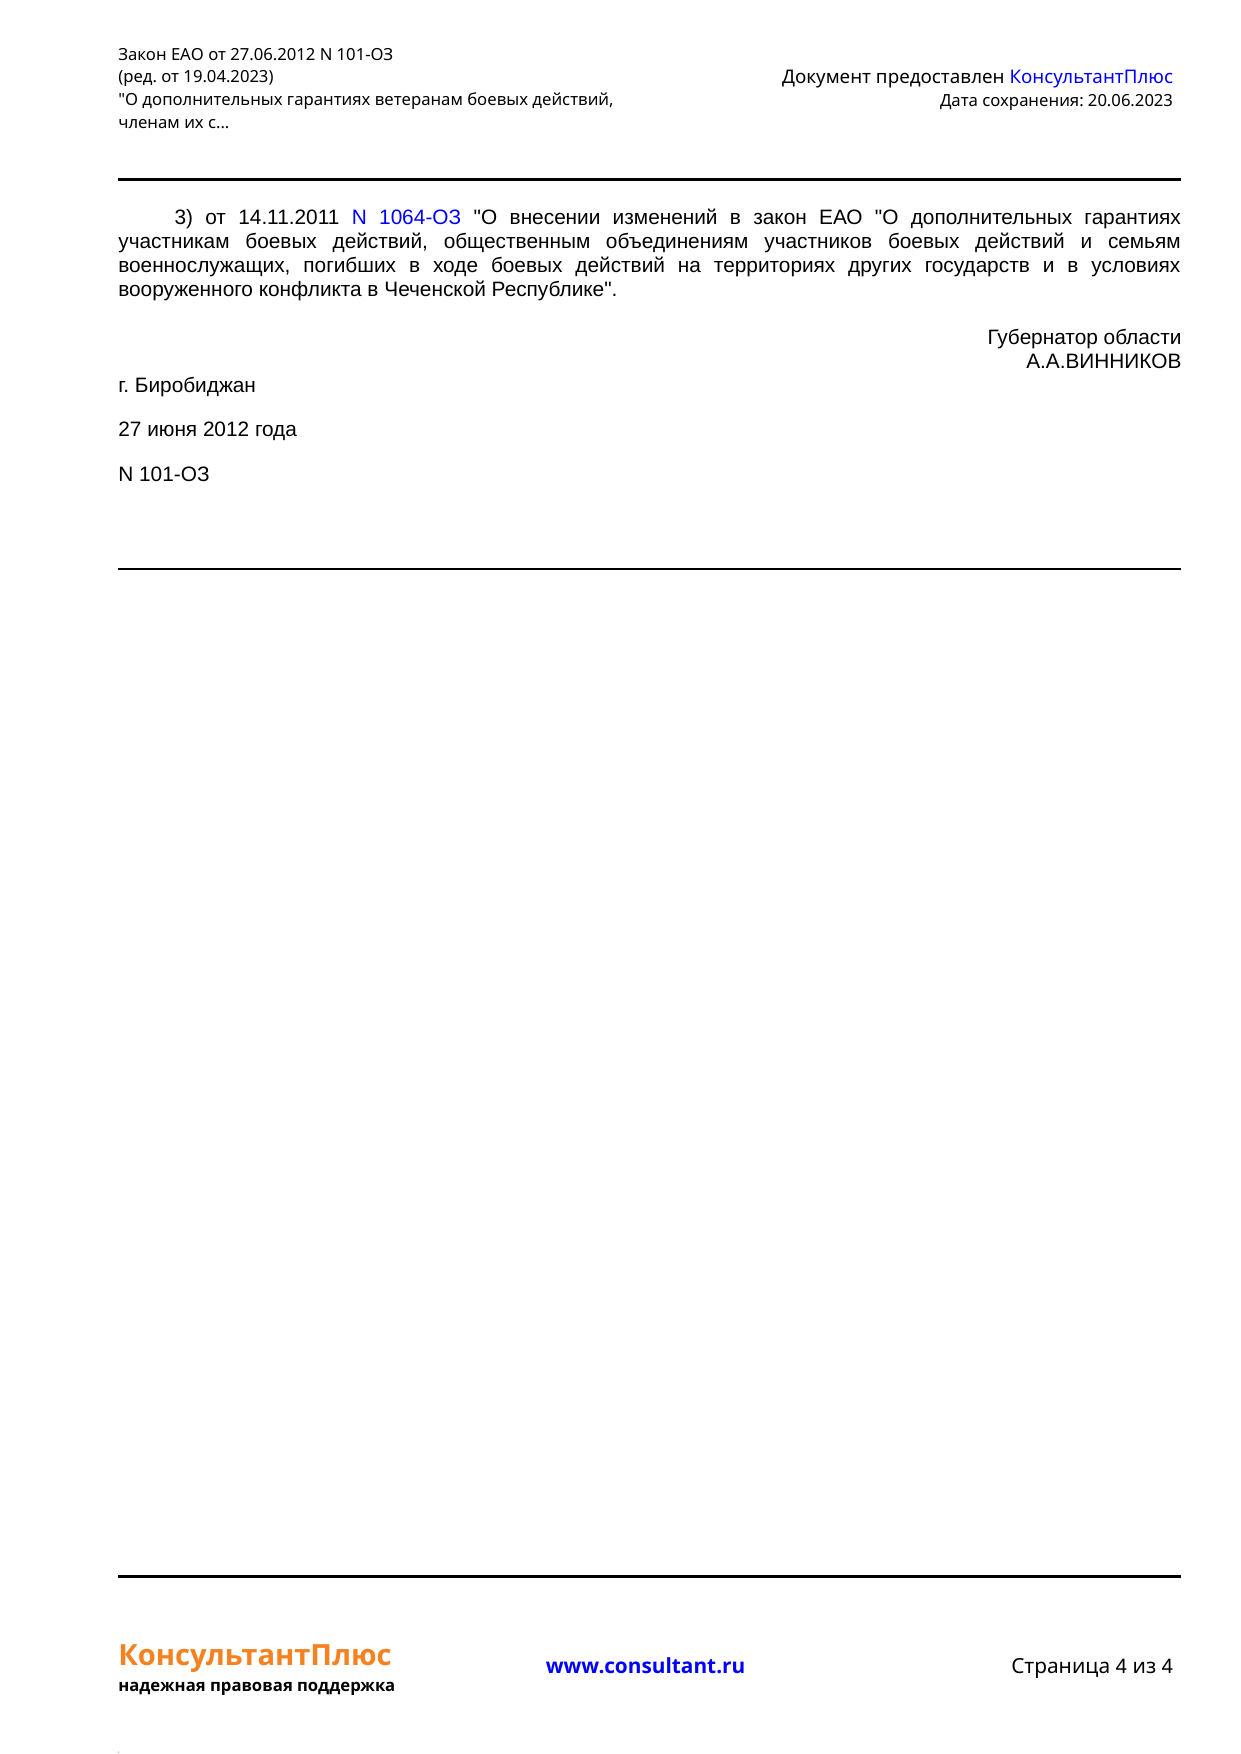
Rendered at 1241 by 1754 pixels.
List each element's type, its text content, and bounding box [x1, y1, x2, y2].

text 27 июня 2012 года [118, 417, 1181, 441]
text А.А.ВИННИКОВ [118, 348, 1181, 372]
text г. Биробиджан [118, 372, 1181, 396]
text 3) от 14.11.2011 N 1064-ОЗ "О внесении изменений в закон ЕАО "О дополнительных гарантиях участникам боевых действий, общественным объединениям участников боевых действий и семьям военнослужащих, погибших в ходе боевых действий на территориях других государств и в условиях вооруженного конфликта в Чеченской Республике". [118, 205, 1181, 301]
text N 101-ОЗ [118, 462, 1181, 486]
text Губернатор области [118, 324, 1181, 348]
